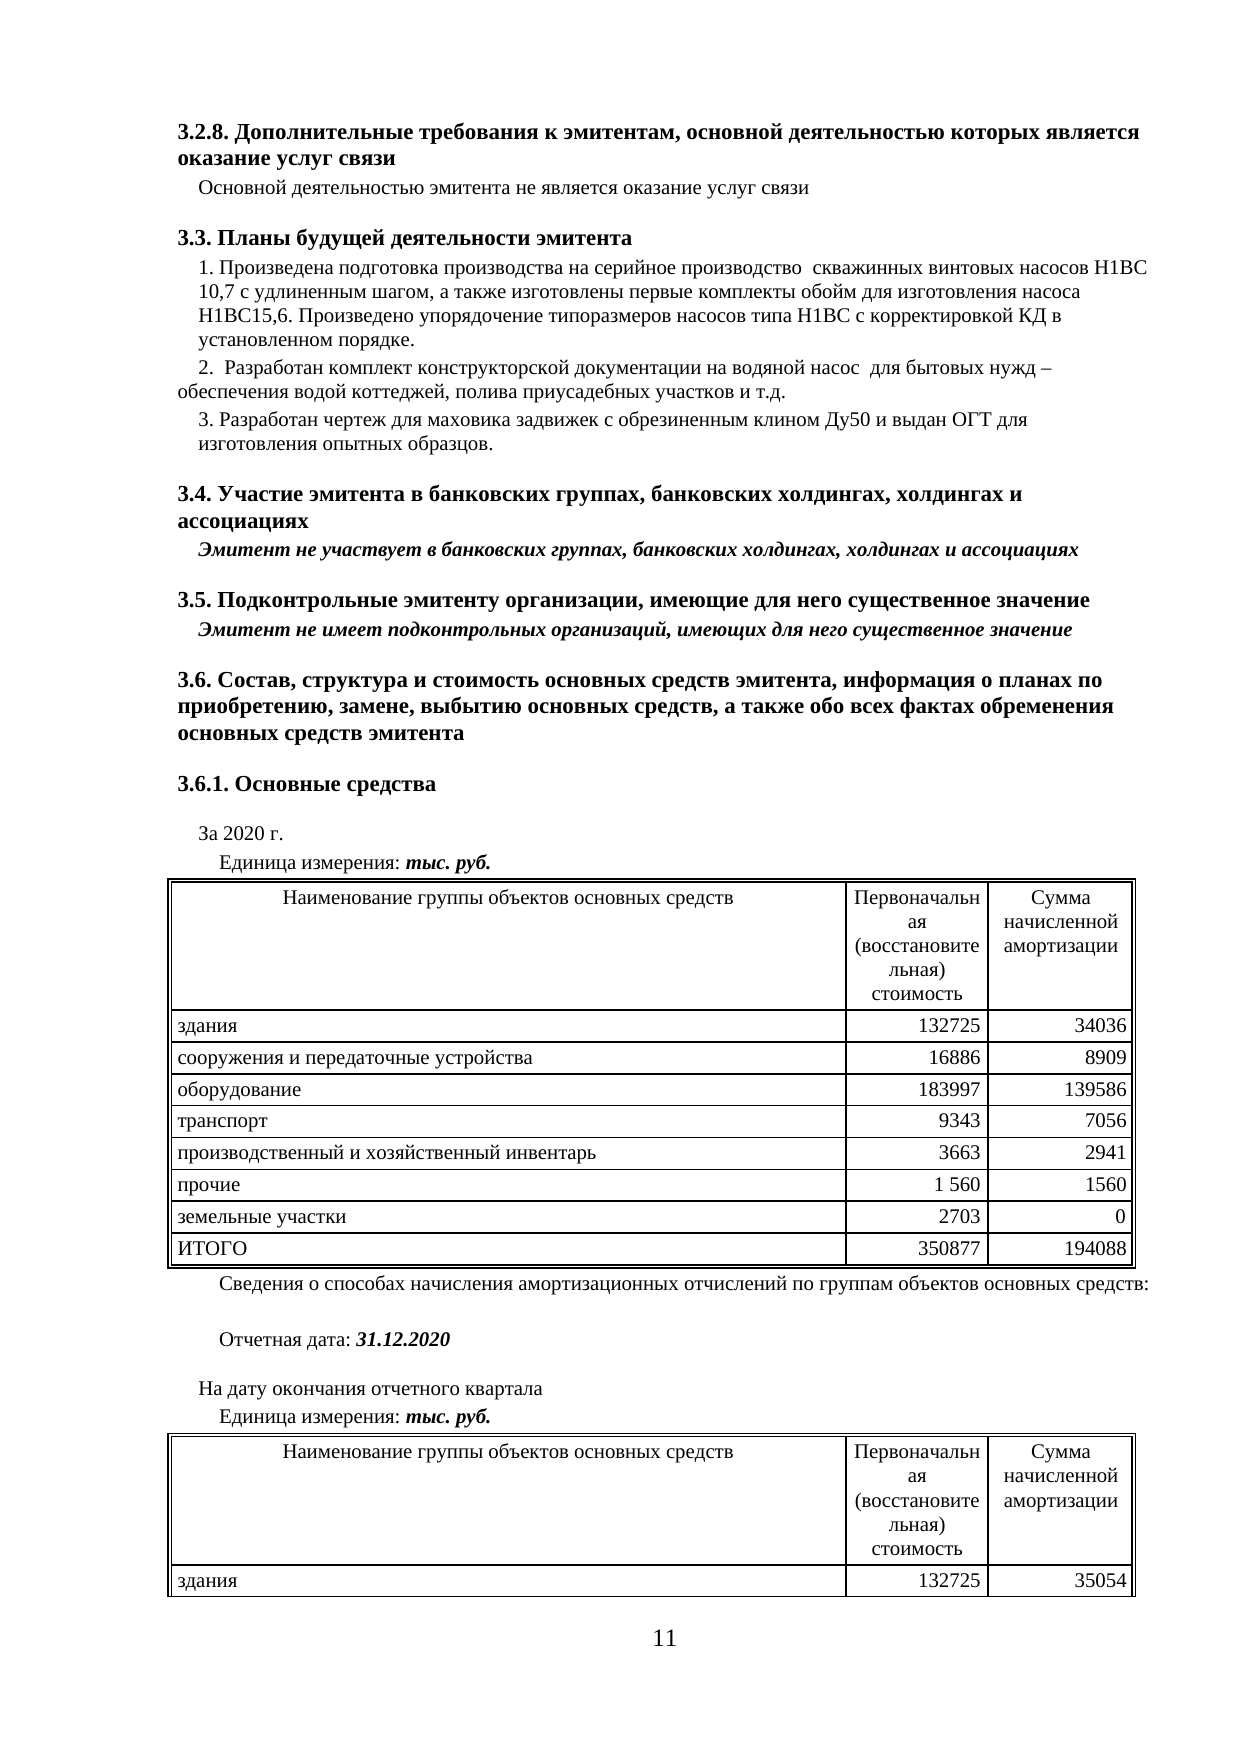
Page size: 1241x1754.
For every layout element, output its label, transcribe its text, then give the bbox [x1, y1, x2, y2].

text Единица измерения: тыс. руб. [219, 849, 1152, 874]
table_cell производственный и хозяйственный инвентарь [172, 1138, 845, 1168]
table_cell здания [172, 1011, 845, 1041]
text 1. Произведена подготовка производства на серийное производство скважинных винтовых насосов Н1ВС 10,7 с удлиненным шагом, а также изготовлены первые комплекты обойм для изготовления насоса Н1ВС15,6. Произведено упорядочение типоразмеров насосов типа Н1ВС с корректировкой КД в установленном порядке. [198, 254, 1152, 351]
table_cell земельные участки [172, 1202, 845, 1232]
text Отчетная дата: 31.12.2020 [219, 1327, 1152, 1351]
table_cell 16886 [847, 1043, 987, 1073]
text Единица измерения: тыс. руб. [219, 1404, 1152, 1428]
text 3.4. Участие эмитента в банковских группах, банковских холдингах, холдингах и ассоциациях [177, 480, 1152, 533]
table_cell 350877 [847, 1234, 987, 1264]
text 3. Разработан чертеж для маховика задвижек с обрезиненным клином Ду50 и выдан ОГТ для изготовления опытных образцов. [198, 407, 1152, 455]
text 3.3. Планы будущей деятельности эмитента [177, 224, 1152, 250]
text 3.6.1. Основные средства [177, 770, 1152, 796]
table_header Первоначальная (восстановительная) стоимость [847, 1437, 987, 1564]
text На дату окончания отчетного квартала [198, 1376, 1152, 1400]
table_cell 183997 [847, 1075, 987, 1105]
table_cell 0 [989, 1202, 1131, 1232]
table_cell здания [172, 1566, 845, 1596]
table_cell 9343 [847, 1106, 987, 1137]
table_cell сооружения и передаточные устройства [172, 1043, 845, 1073]
table_cell 139586 [989, 1075, 1131, 1105]
table_cell прочие [172, 1170, 845, 1200]
table_cell 1560 [989, 1170, 1131, 1200]
table_cell 2703 [847, 1202, 987, 1232]
table_cell ИТОГО [172, 1234, 845, 1264]
text За 2020 г. [198, 821, 1152, 845]
text Основной деятельностью эмитента не является оказание услуг связи [198, 175, 1152, 199]
text 3.5. Подконтрольные эмитенту организации, имеющие для него существенное значение [177, 586, 1152, 613]
text Эмитент не участвует в банковских группах, банковских холдингах, холдингах и ассоциациях [198, 537, 1152, 561]
table_cell 194088 [989, 1234, 1131, 1264]
table_cell 132725 [847, 1011, 987, 1041]
table_cell 2941 [989, 1138, 1131, 1168]
table_cell 132725 [847, 1566, 987, 1596]
table_cell 1 560 [847, 1170, 987, 1200]
table_header Первоначальная (восстановительная) стоимость [847, 883, 987, 1009]
table_header Наименование группы объектов основных средств [172, 1437, 845, 1564]
text Сведения о способах начисления амортизационных отчислений по группам объектов основных средств: [219, 1271, 1152, 1323]
table_header Сумма начисленной амортизации [989, 883, 1131, 1009]
table_header Наименование группы объектов основных средств [172, 883, 845, 1009]
table_cell 7056 [989, 1106, 1131, 1137]
table_cell 8909 [989, 1043, 1131, 1073]
table_cell 3663 [847, 1138, 987, 1168]
table_cell 34036 [989, 1011, 1131, 1041]
text Эмитент не имеет подконтрольных организаций, имеющих для него существенное значение [198, 617, 1152, 641]
table_cell 35054 [989, 1566, 1131, 1596]
text 3.6. Состав, структура и стоимость основных средств эмитента, информация о планах по приобретению, замене, выбытию основных средств, а также обо всех фактах обременения основных средств эмитента [177, 666, 1152, 745]
table_header Сумма начисленной амортизации [989, 1437, 1131, 1564]
table_cell транспорт [172, 1106, 845, 1137]
text 2. Разработан комплект конструкторской документации на водяной насос для бытовых нужд – обеспечения водой коттеджей, полива приусадебных участков и т.д. [177, 355, 1152, 403]
text 3.2.8. Дополнительные требования к эмитентам, основной деятельностью которых является оказание услуг связи [177, 118, 1152, 171]
table_cell оборудование [172, 1075, 845, 1105]
